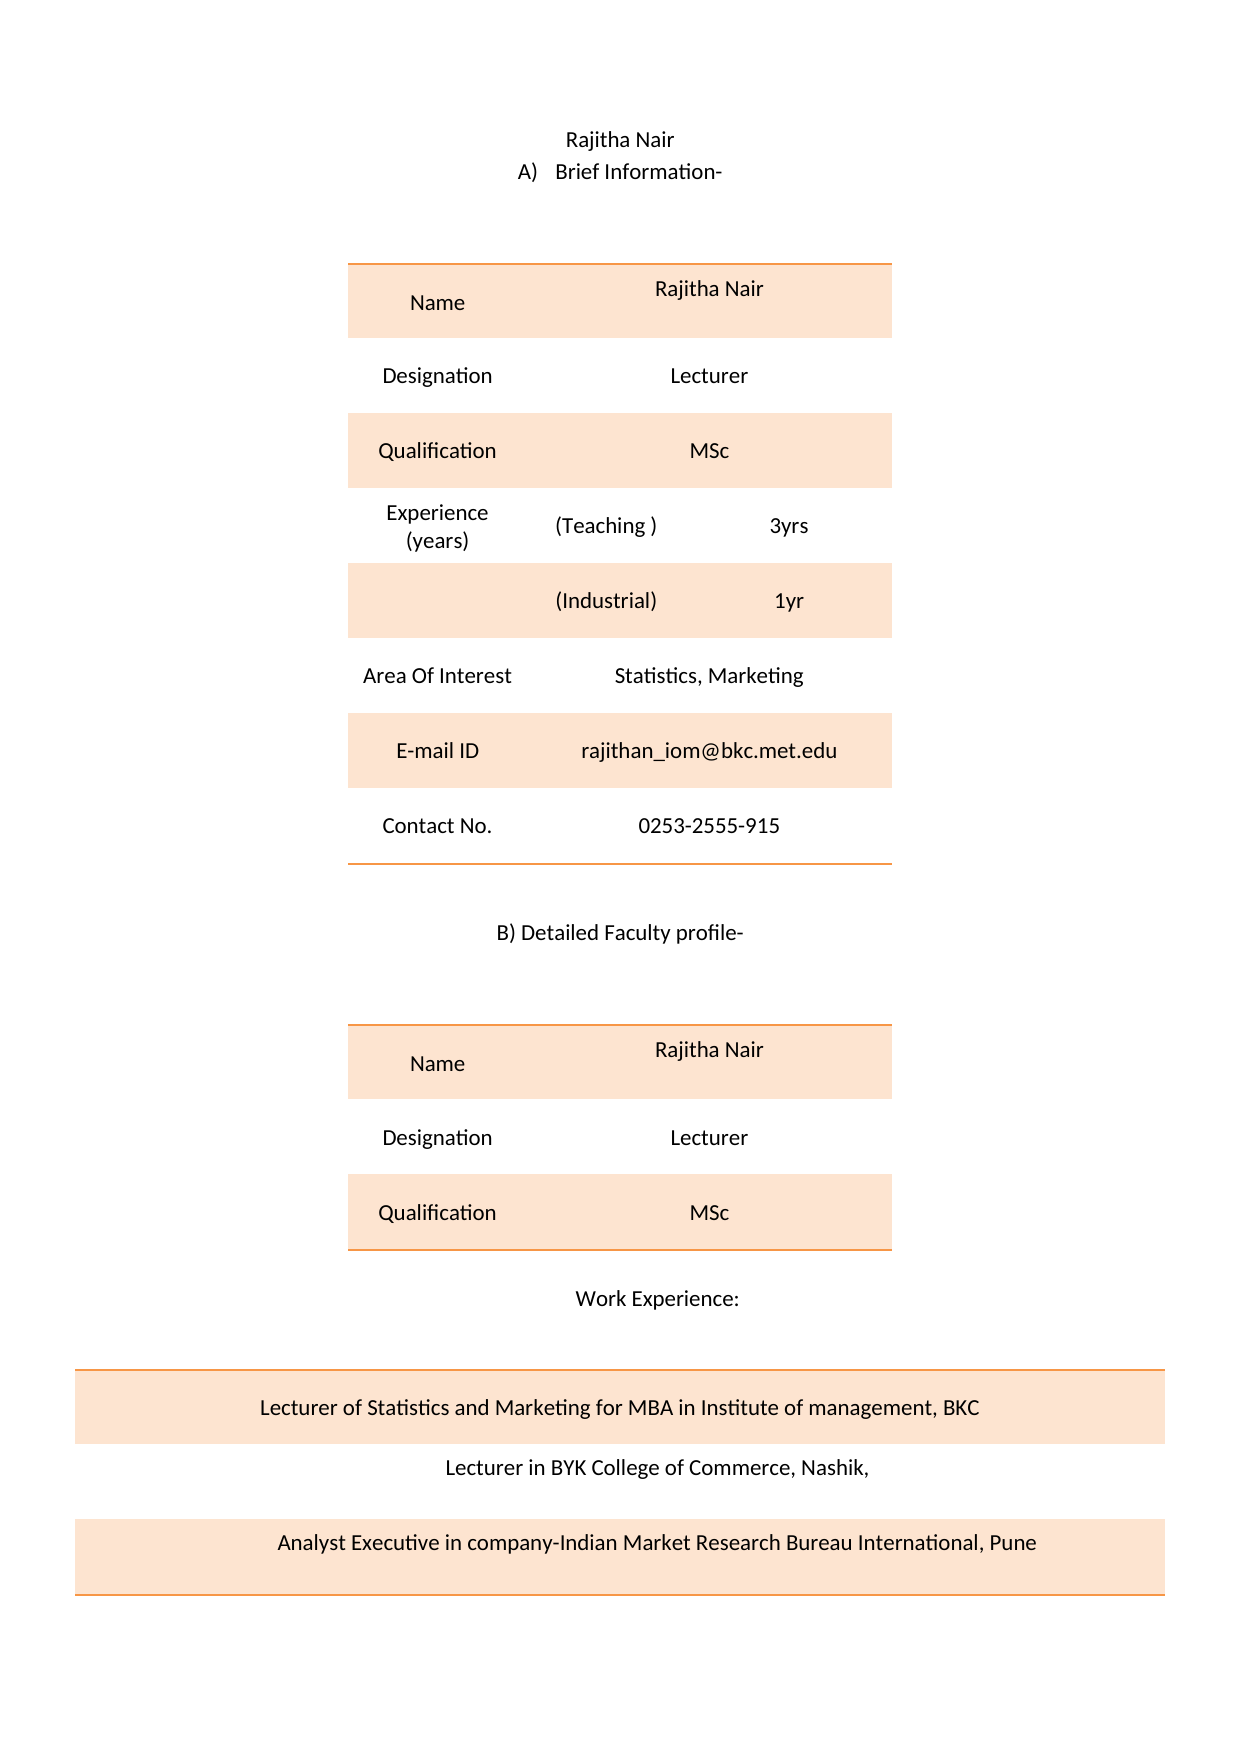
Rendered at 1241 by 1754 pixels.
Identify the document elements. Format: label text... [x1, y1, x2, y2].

text B) Detailed Faculty profile- [75, 918, 1165, 946]
table_cell Qualification [348, 1174, 526, 1249]
table_cell 0253-2555-915 [526, 788, 892, 863]
table_cell 1yr [686, 563, 892, 638]
table_cell Designation [348, 338, 526, 413]
table_cell Contact No. [348, 788, 526, 863]
subtitle Rajitha Nair [75, 125, 1165, 153]
list Brief Information- [75, 157, 1165, 185]
table_cell E-mail ID [348, 713, 526, 788]
table_cell MSc [526, 413, 892, 488]
table_cell Lecturer [526, 338, 892, 413]
table_cell MSc [526, 1174, 892, 1249]
table_cell Statistics, Marketing [526, 638, 892, 713]
table_cell rajithan_iom@bkc.met.edu [526, 713, 892, 788]
table_header Name [348, 265, 526, 338]
table_cell [348, 563, 526, 638]
table_header Rajitha Nair [526, 265, 892, 338]
table_header Lecturer of Statistics and Marketing for MBA in Institute of management, BKC [75, 1371, 1165, 1444]
table_cell Lecturer in BYK College of Commerce, Nashik, [75, 1444, 1165, 1519]
table_cell Analyst Executive in company-Indian Market Research Bureau International, Pune [75, 1519, 1165, 1594]
table_header Name [348, 1026, 526, 1099]
table_cell Area Of Interest [348, 638, 526, 713]
table_cell Qualification [348, 413, 526, 488]
table_cell (Teaching ) [526, 488, 686, 563]
list Work Experience: [150, 1284, 1165, 1312]
table_cell (Industrial) [526, 563, 686, 638]
table_cell 3yrs [686, 488, 892, 563]
table_header Rajitha Nair [526, 1026, 892, 1099]
table_cell Experience (years) [348, 488, 526, 563]
table_cell Designation [348, 1099, 526, 1174]
table_cell Lecturer [526, 1099, 892, 1174]
